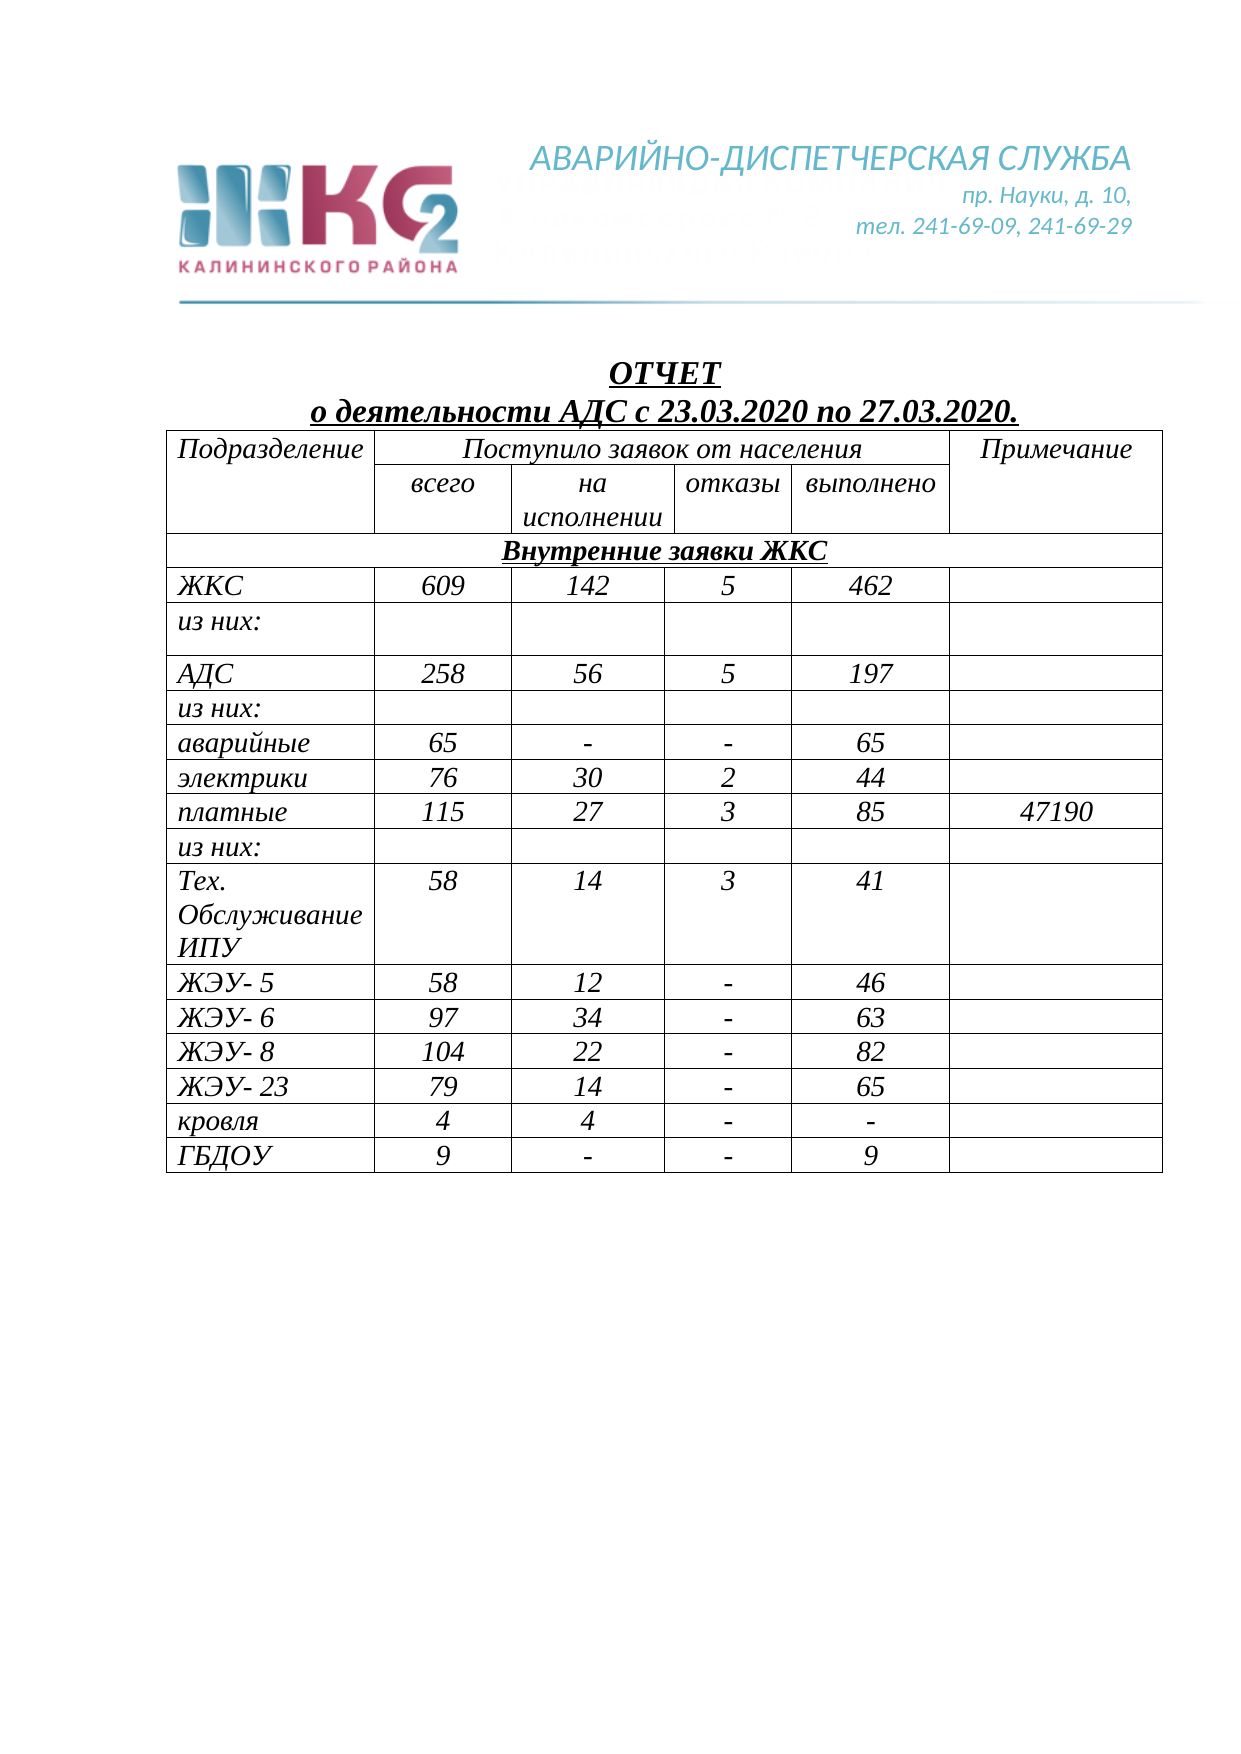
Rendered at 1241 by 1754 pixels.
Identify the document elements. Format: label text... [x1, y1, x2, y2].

picture [894, 148, 903, 158]
table_cell 4 [375, 1104, 511, 1137]
table_cell [375, 829, 511, 862]
table_cell 76 [375, 760, 511, 793]
table_cell 609 [375, 568, 511, 602]
table_cell 14 [512, 1069, 664, 1102]
table_cell [950, 1138, 1162, 1172]
table_cell 58 [375, 965, 511, 999]
table_header Примечание [950, 431, 1162, 532]
table_cell электрики [167, 760, 374, 793]
table_cell [950, 1069, 1162, 1102]
table_cell 197 [792, 656, 949, 689]
picture [556, 159, 566, 167]
table_header Поступило заявок от населения [375, 431, 949, 464]
table_cell 3 [665, 864, 791, 964]
table_cell [950, 568, 1162, 602]
table_cell [950, 760, 1162, 793]
picture [750, 146, 764, 165]
table_cell 142 [512, 568, 664, 602]
table_cell [792, 603, 949, 655]
picture [619, 146, 633, 165]
table_cell - [665, 1000, 791, 1033]
table_cell 5 [665, 568, 791, 602]
table_cell 34 [512, 1000, 664, 1033]
table_cell 79 [375, 1069, 511, 1102]
picture [1077, 146, 1087, 156]
table_cell [950, 1000, 1162, 1033]
picture [537, 150, 545, 161]
table_cell [950, 1034, 1162, 1068]
table_cell 46 [792, 965, 949, 999]
table_cell [512, 691, 664, 724]
table_cell - [665, 1104, 791, 1137]
table_cell 9 [375, 1138, 511, 1172]
table_cell 4 [512, 1104, 664, 1137]
table_cell 97 [375, 1000, 511, 1033]
table_cell [512, 603, 664, 655]
picture [689, 148, 704, 168]
table_cell ЖКС [167, 568, 374, 602]
table_cell 85 [792, 794, 949, 828]
table_cell 5 [665, 656, 791, 689]
table_cell - [665, 1034, 791, 1068]
text о деятельности АДС с 23.03.2020 по 27.03.2020. [177, 391, 1152, 430]
table_cell [950, 864, 1162, 964]
table_cell ЖЭУ- 6 [167, 1000, 374, 1033]
picture [643, 146, 657, 165]
table_cell ГБДОУ [167, 1138, 374, 1172]
table_cell [792, 691, 949, 724]
picture [600, 148, 609, 158]
table_cell - [665, 965, 791, 999]
picture [933, 146, 944, 156]
table_cell аварийные [167, 725, 374, 759]
picture [1046, 146, 1058, 159]
table_cell 14 [512, 864, 664, 964]
table_cell ЖЭУ- 8 [167, 1034, 374, 1068]
table_cell - [512, 1138, 664, 1172]
table_cell на исполнении [512, 465, 674, 532]
table_cell 9 [792, 1138, 949, 1172]
picture [855, 146, 865, 158]
table_cell выполнено [792, 465, 949, 532]
table_cell [950, 603, 1162, 655]
picture [976, 148, 985, 157]
picture [1066, 146, 1075, 156]
table_cell 27 [512, 794, 664, 828]
table_cell [950, 965, 1162, 999]
picture [1095, 159, 1104, 167]
table_cell [950, 656, 1162, 689]
table_cell отказы [675, 465, 791, 532]
table_cell 3 [665, 794, 791, 828]
table_cell [512, 829, 664, 862]
table_cell 44 [792, 760, 949, 793]
table_cell 462 [792, 568, 949, 602]
table_cell из них: [167, 691, 374, 724]
table_cell 58 [375, 864, 511, 964]
table_cell всего [375, 465, 511, 532]
table_cell 258 [375, 656, 511, 689]
table_cell [375, 603, 511, 655]
table_cell 41 [792, 864, 949, 964]
table_cell из них: [167, 603, 374, 655]
table_cell - [792, 1104, 949, 1137]
table_cell - [665, 725, 791, 759]
picture [177, 146, 1241, 315]
picture [579, 150, 587, 161]
table_cell кровля [167, 1104, 374, 1137]
table_cell [665, 829, 791, 862]
table_cell ЖЭУ- 23 [167, 1069, 374, 1102]
table_cell 2 [665, 760, 791, 793]
table_cell 30 [512, 760, 664, 793]
table_cell Тех. Обслуживание ИПУ [167, 864, 374, 964]
table_cell [665, 603, 791, 655]
table_header Подразделение [167, 431, 374, 532]
table_cell АДС [167, 656, 374, 689]
table_cell [665, 691, 791, 724]
table_cell 22 [512, 1034, 664, 1068]
table_cell 104 [375, 1034, 511, 1068]
picture [558, 148, 567, 157]
table_cell - [665, 1138, 791, 1172]
table_cell 12 [512, 965, 664, 999]
table_cell [792, 829, 949, 862]
table_cell [950, 691, 1162, 724]
picture [668, 146, 680, 157]
picture [1116, 150, 1124, 161]
table_cell 65 [375, 725, 511, 759]
table_cell [950, 725, 1162, 759]
table_cell из них: [167, 829, 374, 862]
table_cell 63 [792, 1000, 949, 1033]
table_cell 56 [512, 656, 664, 689]
table_cell - [512, 725, 664, 759]
table_cell 115 [375, 794, 511, 828]
picture [727, 148, 739, 167]
picture [953, 150, 961, 161]
table_cell [950, 829, 1162, 862]
table_cell - [665, 1069, 791, 1102]
table_cell [950, 1104, 1162, 1137]
table_cell платные [167, 794, 374, 828]
table_cell Внутренние заявки ЖКС [167, 534, 1162, 567]
table_cell ЖЭУ- 5 [167, 965, 374, 999]
table_cell 65 [792, 725, 949, 759]
table_cell 47190 [950, 794, 1162, 828]
picture [938, 146, 957, 169]
text ОТЧЕТ [177, 353, 1152, 391]
table_cell 65 [792, 1069, 949, 1102]
table_cell 82 [792, 1034, 949, 1068]
table_cell [375, 691, 511, 724]
